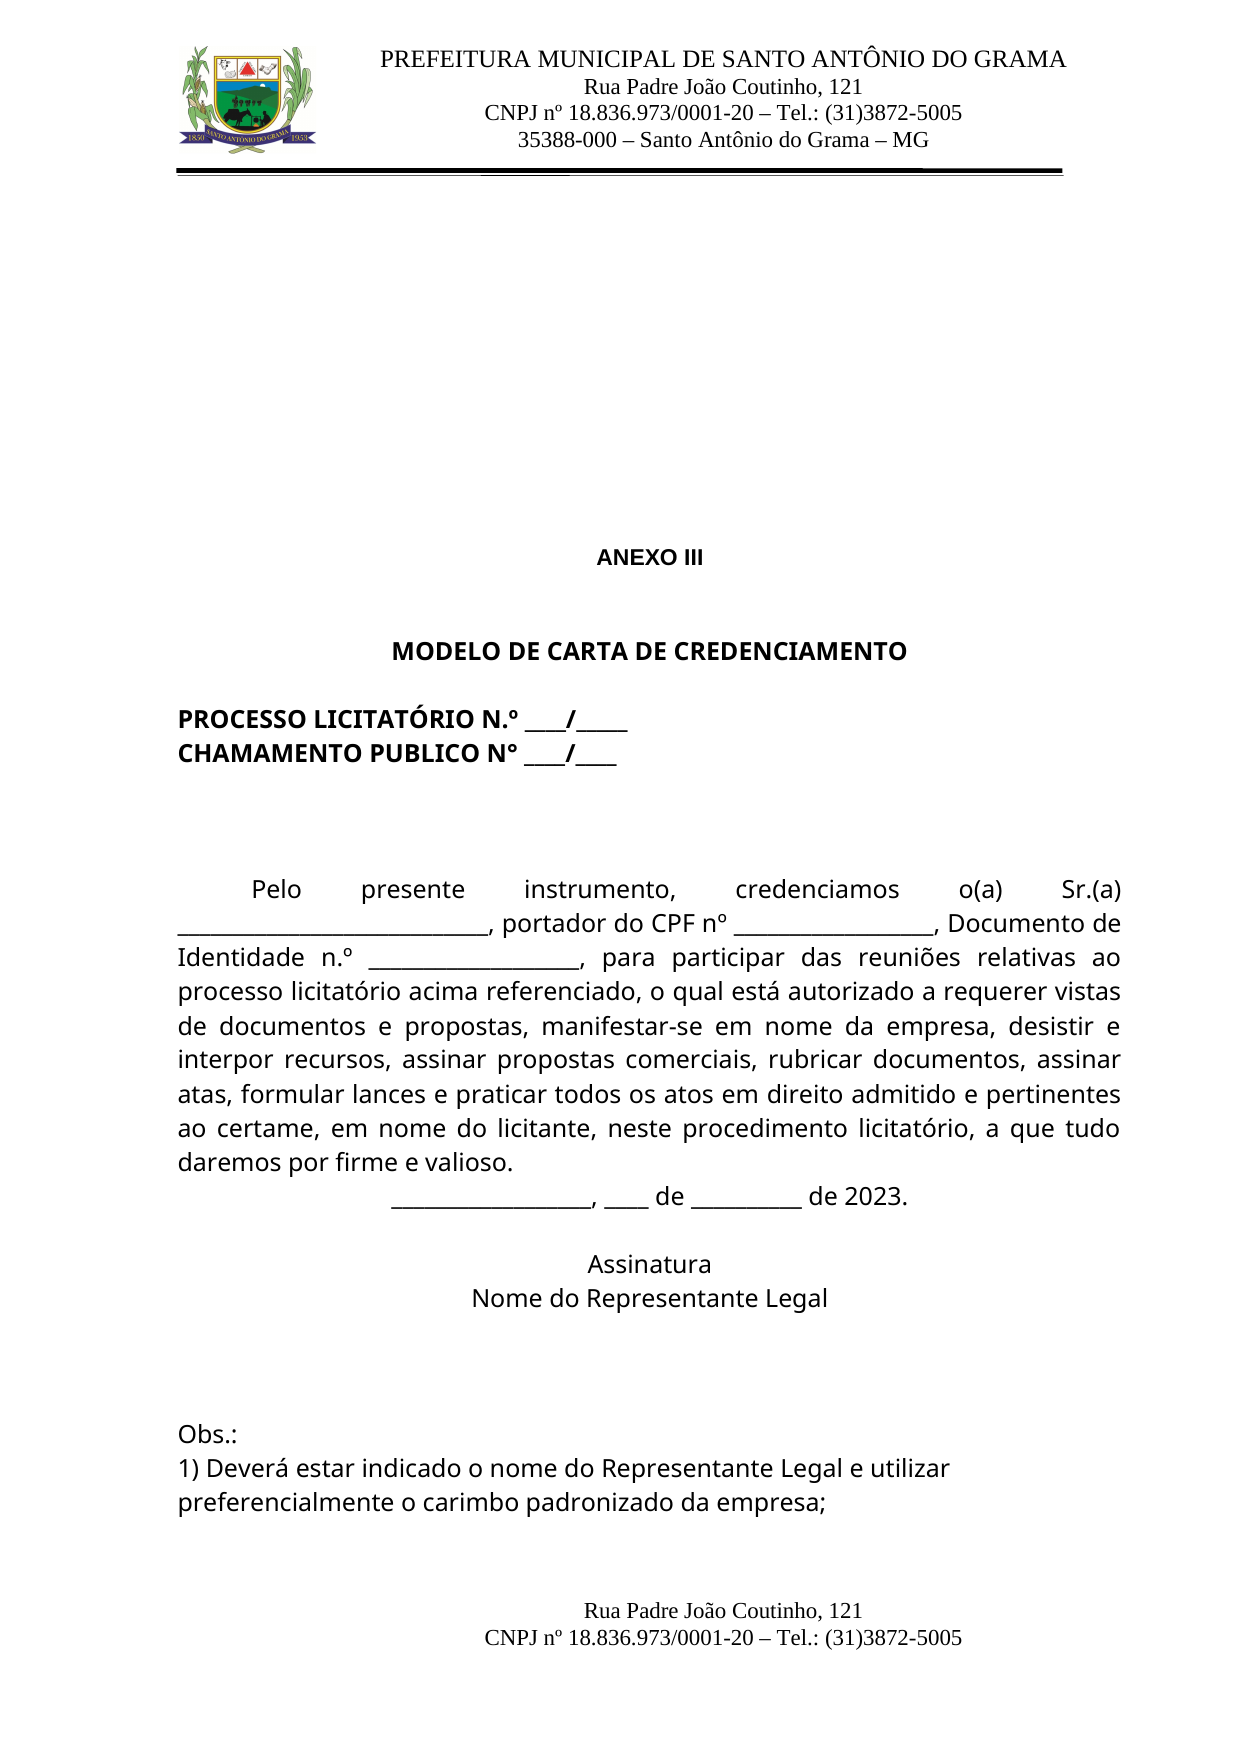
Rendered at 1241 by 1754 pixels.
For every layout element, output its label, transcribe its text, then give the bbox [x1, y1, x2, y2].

text 1) Deverá estar indicado o nome do Representante Legal e utilizar preferencialmente o carimbo padronizado da empresa; [177, 1451, 1122, 1519]
text Assinatura [177, 1247, 1122, 1281]
text __________________, ____ de __________ de 2023. [177, 1178, 1122, 1212]
text MODELO DE CARTA DE CREDENCIAMENTO [177, 633, 1122, 667]
text PROCESSO LICITATÓRIO N.º ____/_____ [177, 702, 1122, 736]
picture [178, 46, 317, 154]
text Nome do Representante Legal [177, 1281, 1122, 1315]
subtitle ANEXO III [177, 544, 1122, 571]
text Pelo presente instrumento, credenciamos o(a) Sr.(a) ____________________________, portador do CPF nº __________________, Documento de Identidade n.º ___________________, para participar das reuniões relativas ao processo licitatório acima referenciado, o qual está autorizado a requerer vistas de documentos e propostas, manifestar-se em nome da empresa, desistir e interpor recursos, assinar propostas comerciais, rubricar documentos, assinar atas, formular lances e praticar todos os atos em direito admitido e pertinentes ao certame, em nome do licitante, neste procedimento licitatório, a que tudo daremos por firme e valioso. [177, 872, 1122, 1178]
text Obs.: [177, 1417, 1122, 1451]
text CHAMAMENTO PUBLICO N° ____/____ [177, 736, 1122, 770]
